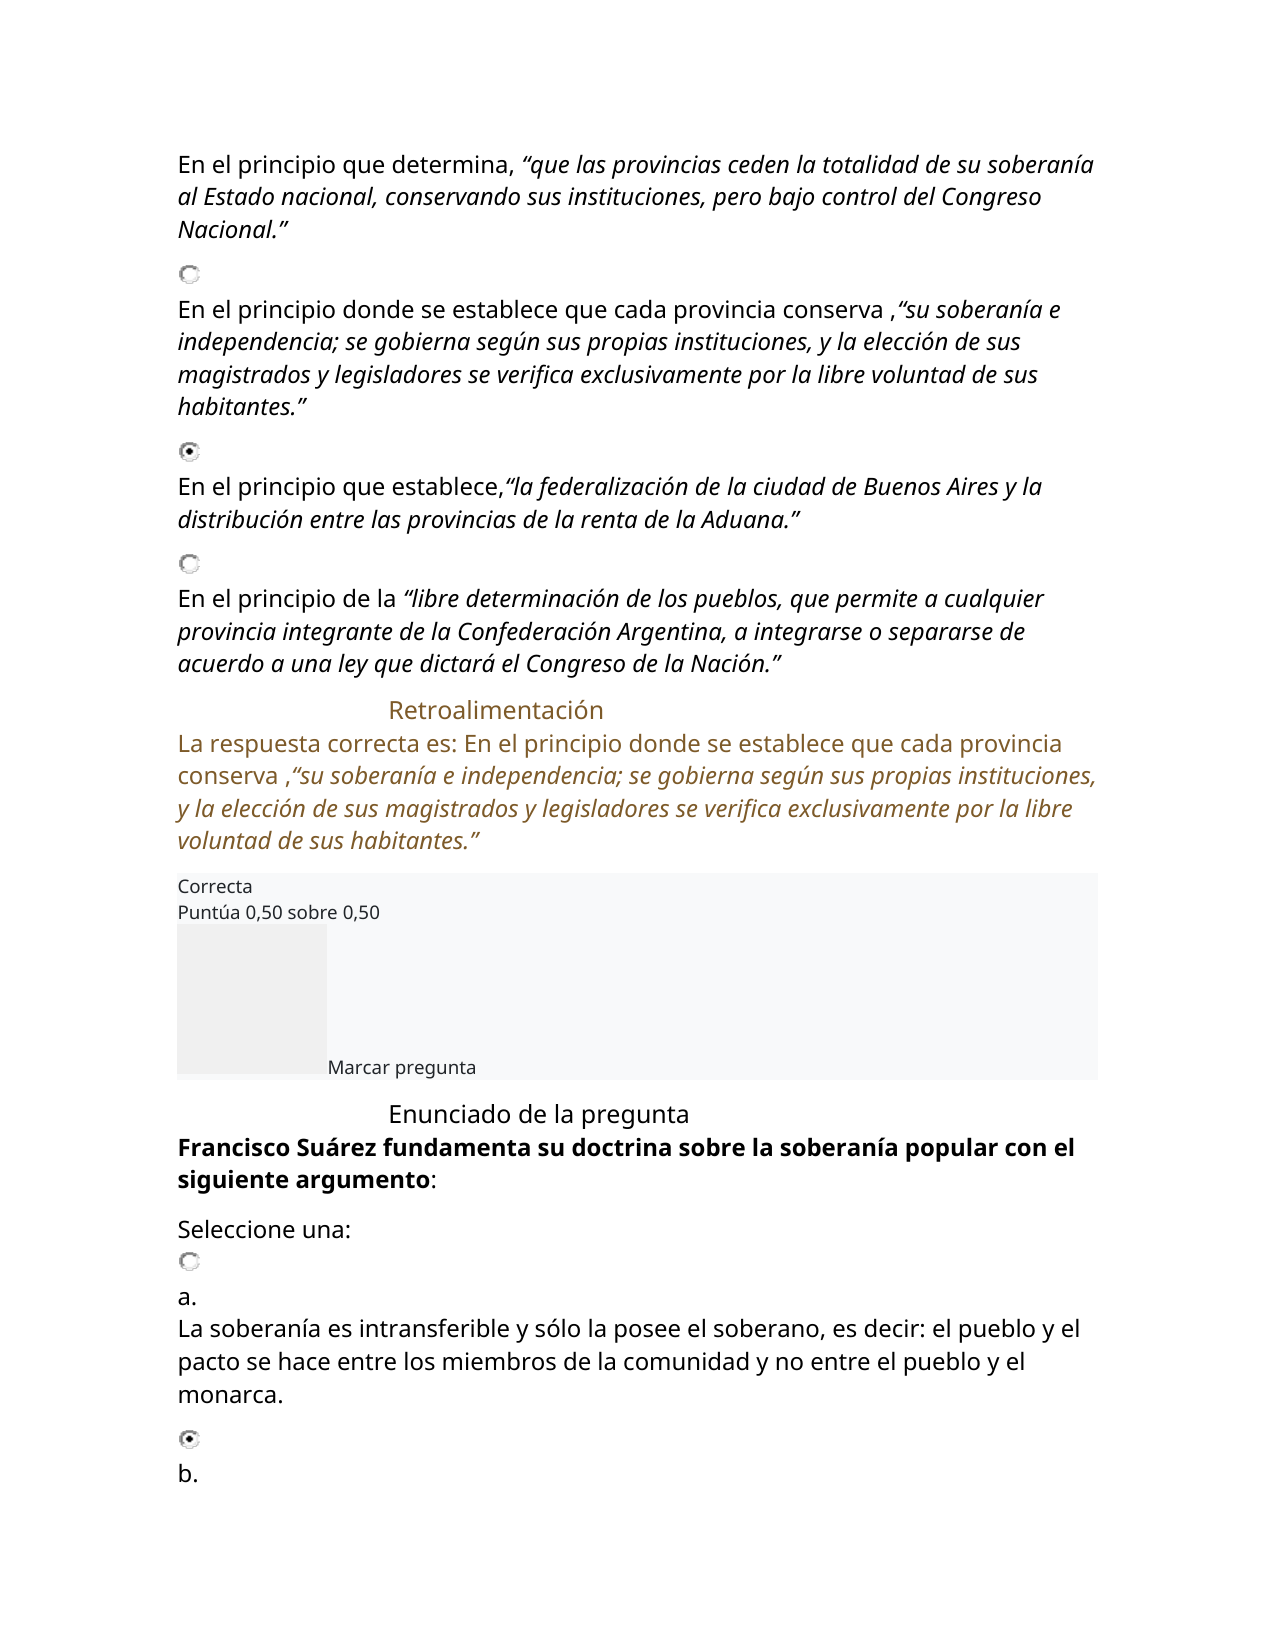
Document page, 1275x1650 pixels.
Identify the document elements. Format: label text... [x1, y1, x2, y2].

text En el principio donde se establece que cada provincia conserva ,“su soberanía e independencia; se gobierna según sus propias instituciones, y la elección de sus magistrados y legisladores se verifica exclusivamente por la libre voluntad de sus habitantes.” [177, 292, 1098, 423]
text Retroalimentación [388, 692, 1099, 726]
text Enunciado de la pregunta [388, 1097, 1099, 1131]
text En el principio que establece,“la federalización de la ciudad de Buenos Aires y la distribución entre las provincias de la renta de la Aduana.” [177, 470, 1098, 535]
text La soberanía es intransferible y sólo la posee el soberano, es decir: el pueblo y el pacto se hace entre los miembros de la comunidad y no entre el pueblo y el monarca. [177, 1312, 1098, 1410]
text La respuesta correcta es: En el principio donde se establece que cada provincia conserva ,“su soberanía e independencia; se gobierna según sus propias instituciones, y la elección de sus magistrados y legisladores se verifica exclusivamente por la libre voluntad de sus habitantes.” [177, 726, 1098, 857]
text Marcar pregunta [177, 924, 1098, 1080]
text En el principio que determina, “que las provincias ceden la totalidad de su soberanía al Estado nacional, conservando sus instituciones, pero bajo control del Congreso Nacional.” [177, 148, 1098, 245]
text b. [177, 1457, 1098, 1490]
text Correcta [177, 873, 1098, 899]
text En el principio de la “libre determinación de los pueblos, que permite a cualquier provincia integrante de la Confederación Argentina, a integrarse o separarse de acuerdo a una ley que dictará el Congreso de la Nación.” [177, 582, 1098, 680]
text Puntúa 0,50 sobre 0,50 [177, 899, 1098, 924]
text Seleccione una: [177, 1213, 1098, 1245]
text a. [177, 1280, 1098, 1312]
text Francisco Suárez fundamenta su doctrina sobre la soberanía popular con el siguiente argumento: [177, 1131, 1098, 1196]
